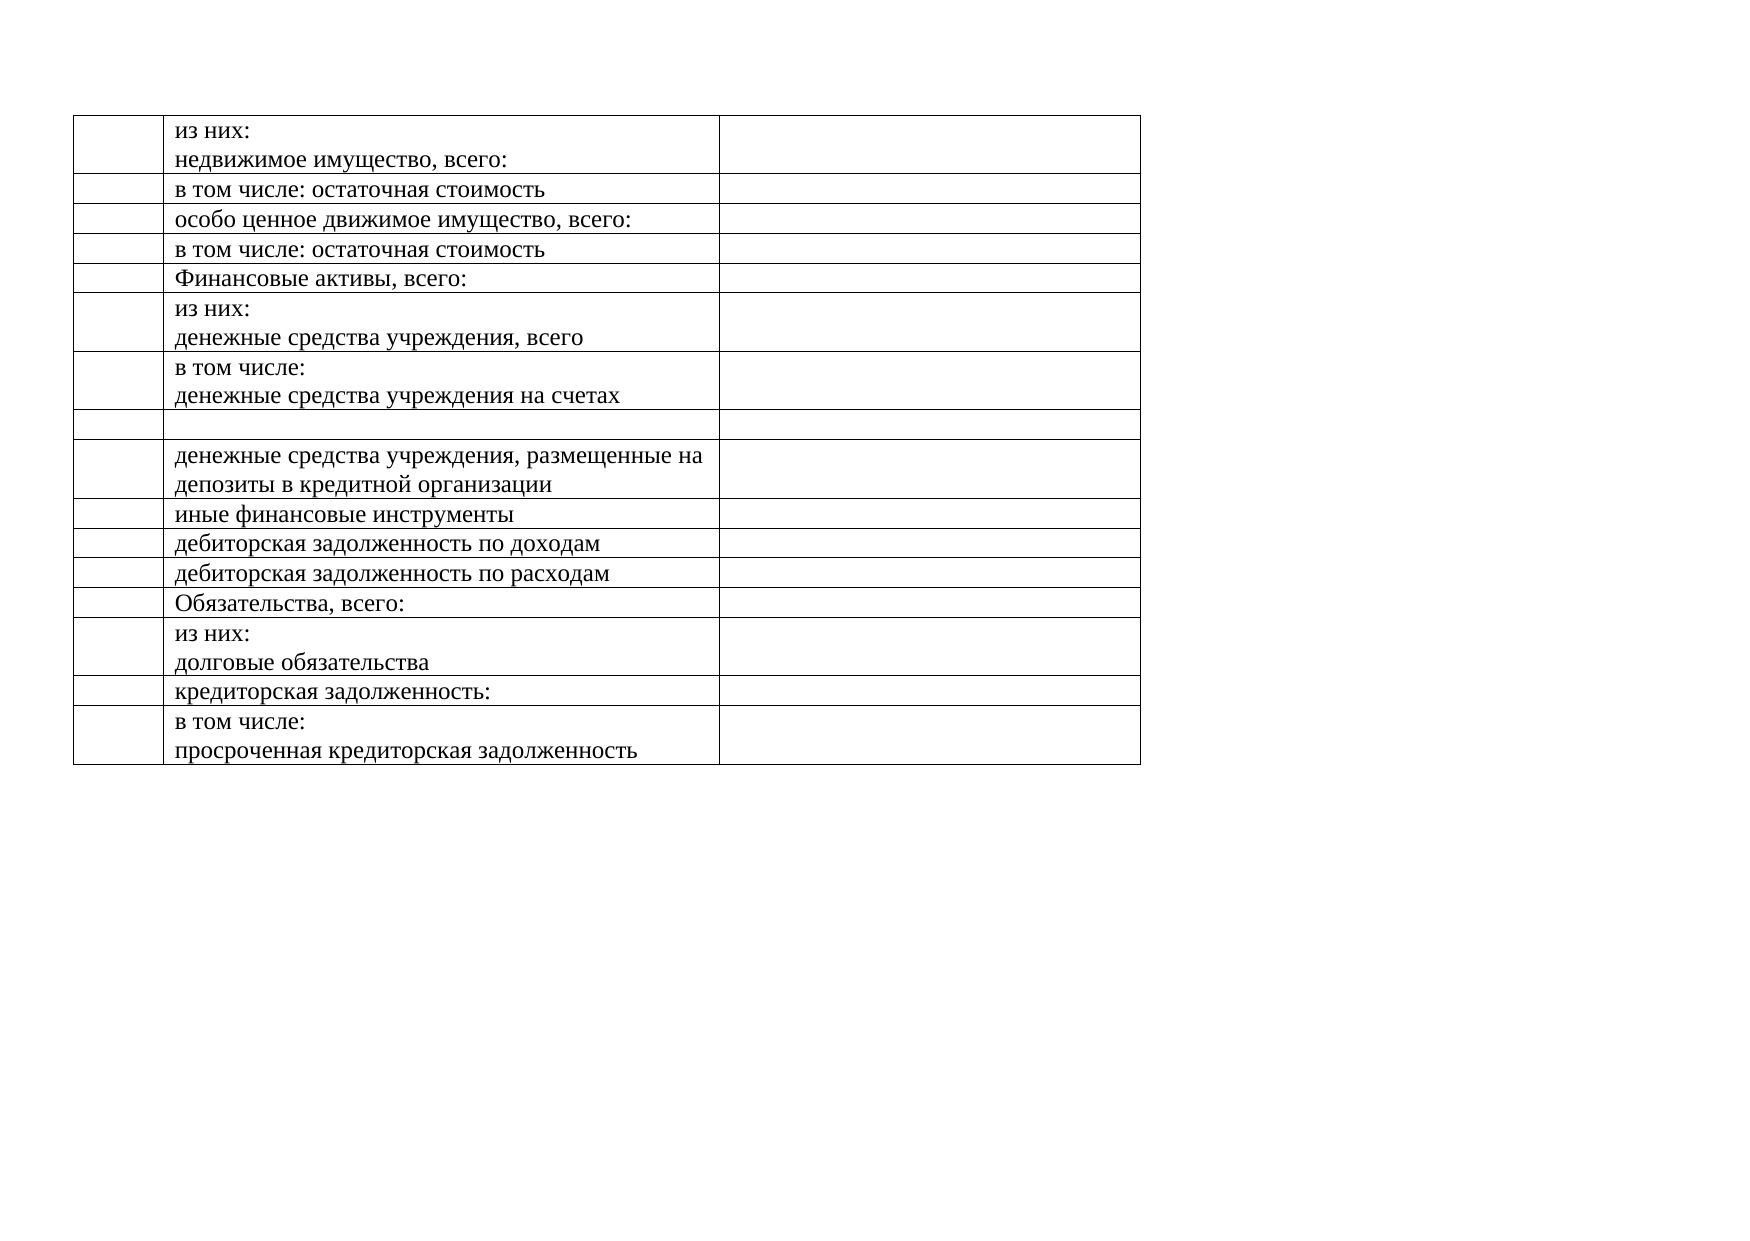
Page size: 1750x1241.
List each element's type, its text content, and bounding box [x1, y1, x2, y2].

table_cell [74, 410, 163, 439]
table_cell из них: недвижимое имущество, всего: [164, 116, 719, 173]
table_cell [720, 174, 1140, 203]
table_cell [74, 529, 163, 557]
table_cell [720, 529, 1140, 557]
table_cell [720, 352, 1140, 409]
table_cell кредиторская задолженность: [164, 676, 719, 705]
table_cell [720, 234, 1140, 262]
table_cell Финансовые активы, всего: [164, 264, 719, 292]
table_cell [74, 264, 163, 292]
table_cell [720, 410, 1140, 439]
table_cell в том числе: остаточная стоимость [164, 174, 719, 203]
table_cell [720, 588, 1140, 617]
table_cell денежные средства учреждения, размещенные на депозиты в кредитной организации [164, 440, 719, 498]
table_cell [720, 706, 1140, 764]
table_cell [74, 352, 163, 409]
table_cell [74, 174, 163, 203]
table_cell [720, 116, 1140, 173]
table_cell [74, 676, 163, 705]
table_cell [720, 618, 1140, 675]
table_cell дебиторская задолженность по расходам [164, 558, 719, 587]
table_cell Обязательства, всего: [164, 588, 719, 617]
table_cell дебиторская задолженность по доходам [164, 529, 719, 557]
table_cell [720, 440, 1140, 498]
table_cell в том числе: просроченная кредиторская задолженность [164, 706, 719, 764]
table_cell [164, 410, 719, 439]
table_cell [74, 618, 163, 675]
table_cell [74, 440, 163, 498]
table_cell [720, 293, 1140, 351]
table_cell [74, 234, 163, 262]
table_cell [74, 293, 163, 351]
table_cell в том числе: остаточная стоимость [164, 234, 719, 262]
table_cell [720, 204, 1140, 233]
table_cell [74, 499, 163, 527]
table_cell из них: долговые обязательства [164, 618, 719, 675]
table_cell [720, 558, 1140, 587]
table_cell в том числе: денежные средства учреждения на счетах [164, 352, 719, 409]
table_cell из них: денежные средства учреждения, всего [164, 293, 719, 351]
table_cell [74, 588, 163, 617]
table_cell [74, 204, 163, 233]
table_cell особо ценное движимое имущество, всего: [164, 204, 719, 233]
table_cell [720, 264, 1140, 292]
table_cell иные финансовые инструменты [164, 499, 719, 527]
table_cell [74, 558, 163, 587]
table_cell [74, 116, 163, 173]
table_cell [720, 676, 1140, 705]
table_cell [720, 499, 1140, 527]
table_cell [74, 706, 163, 764]
